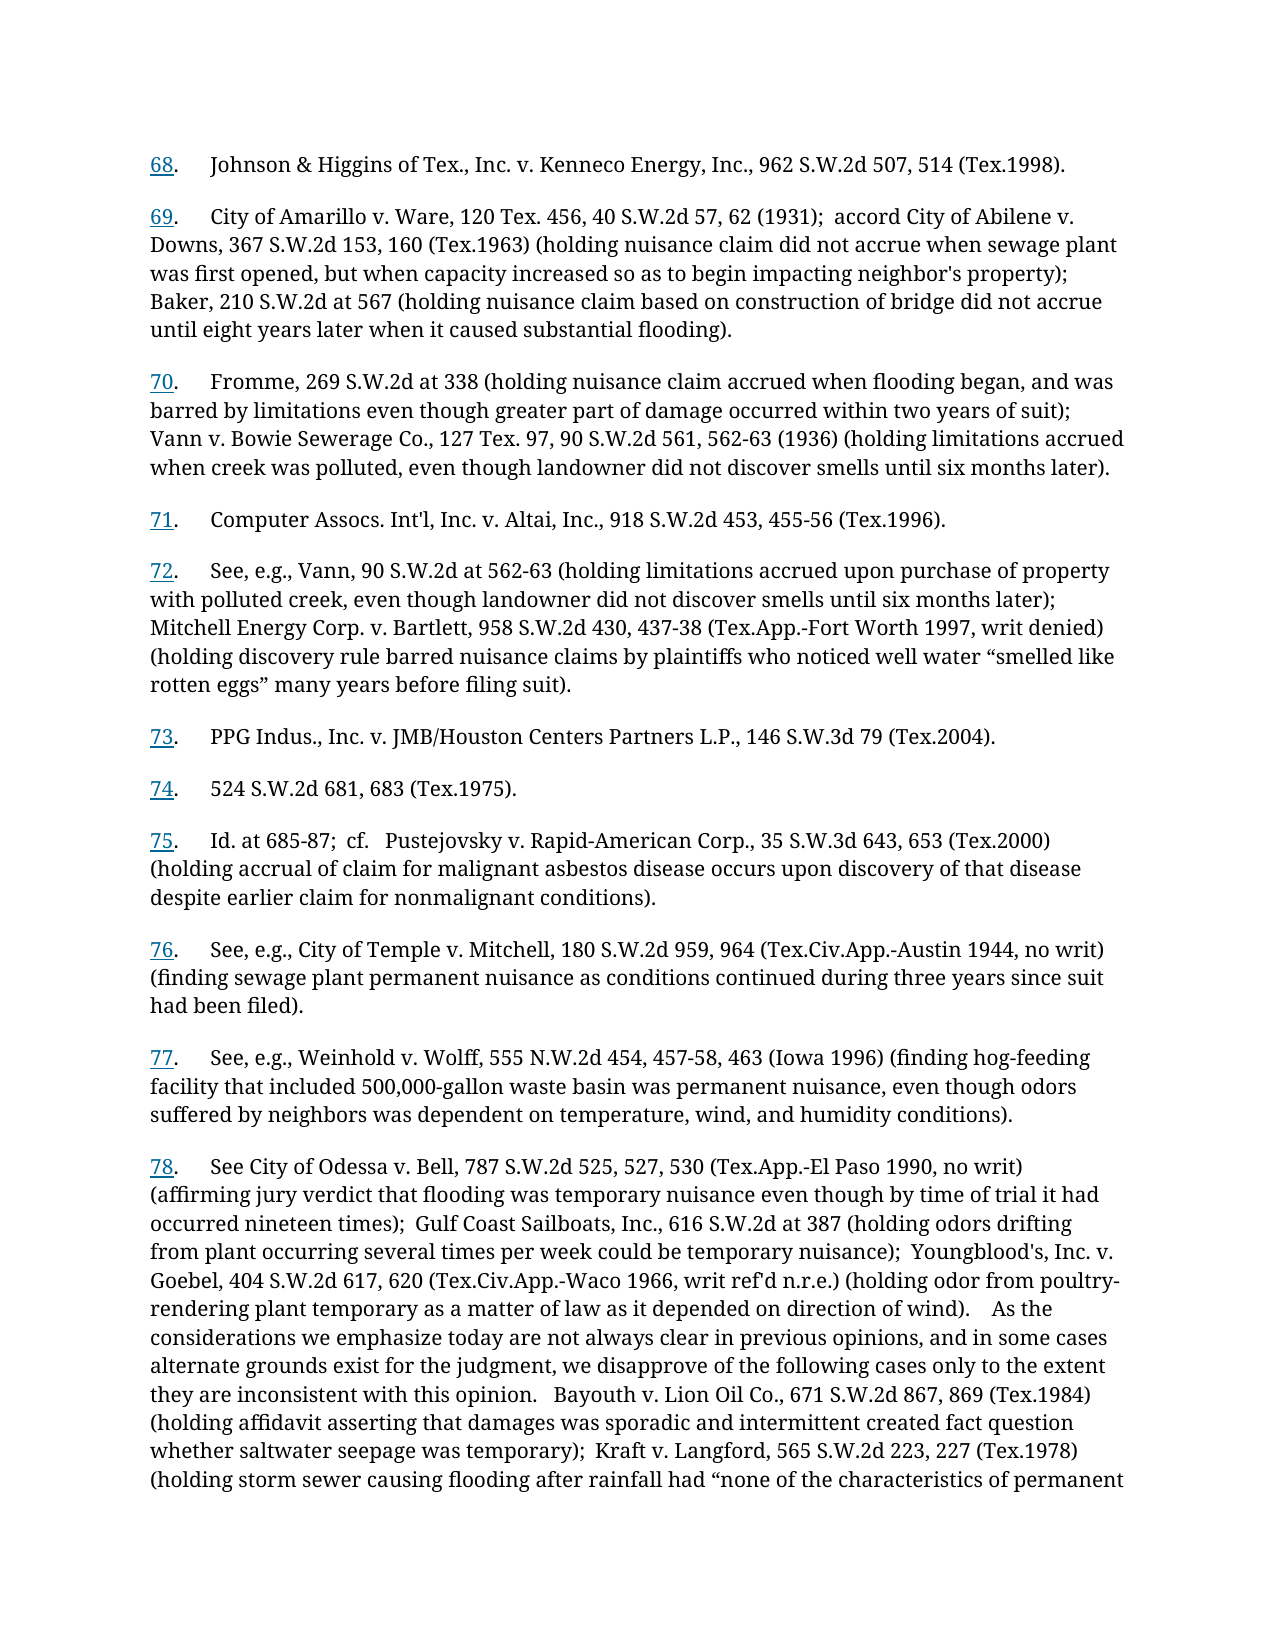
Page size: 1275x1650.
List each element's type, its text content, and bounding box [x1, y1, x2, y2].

text 70. Fromme, 269 S.W.2d at 338 (holding nuisance claim accrued when flooding began, and was barred by limitations even though greater part of damage occurred within two years of suit); Vann v. Bowie Sewerage Co., 127 Tex. 97, 90 S.W.2d 561, 562-63 (1936) (holding limitations accrued when creek was polluted, even though landowner did not discover smells until six months later). [150, 367, 1125, 481]
text 71. Computer Assocs. Int'l, Inc. v. Altai, Inc., 918 S.W.2d 453, 455-56 (Tex.1996). [150, 505, 1125, 533]
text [150, 1152, 1125, 1493]
text 75. Id. at 685-87; cf. Pustejovsky v. Rapid-American Corp., 35 S.W.3d 643, 653 (Tex.2000) (holding accrual of claim for malignant asbestos disease occurs upon discovery of that disease despite earlier claim for nonmalignant conditions). [150, 826, 1125, 911]
text 74. 524 S.W.2d 681, 683 (Tex.1975). [150, 774, 1125, 802]
text 68. Johnson & Higgins of Tex., Inc. v. Kenneco Energy, Inc., 962 S.W.2d 507, 514 (Tex.1998). [150, 150, 1125, 178]
text 77. See, e.g., Weinhold v. Wolff, 555 N.W.2d 454, 457-58, 463 (Iowa 1996) (finding hog-feeding facility that included 500,000-gallon waste basin was permanent nuisance, even though odors suffered by neighbors was dependent on temperature, wind, and humidity conditions). [150, 1043, 1125, 1129]
text 73. PPG Indus., Inc. v. JMB/Houston Centers Partners L.P., 146 S.W.3d 79 (Tex.2004). [150, 722, 1125, 751]
text 76. See, e.g., City of Temple v. Mitchell, 180 S.W.2d 959, 964 (Tex.Civ.App.-Austin 1944, no writ) (finding sewage plant permanent nuisance as conditions continued during three years since suit had been filed). [150, 935, 1125, 1020]
text 69. City of Amarillo v. Ware, 120 Tex. 456, 40 S.W.2d 57, 62 (1931); accord City of Abilene v. Downs, 367 S.W.2d 153, 160 (Tex.1963) (holding nuisance claim did not accrue when sewage plant was first opened, but when capacity increased so as to begin impacting neighbor's property); Baker, 210 S.W.2d at 567 (holding nuisance claim based on construction of bridge did not accrue until eight years later when it caused substantial flooding). [150, 202, 1125, 344]
text 72. See, e.g., Vann, 90 S.W.2d at 562-63 (holding limitations accrued upon purchase of property with polluted creek, even though landowner did not discover smells until six months later); Mitchell Energy Corp. v. Bartlett, 958 S.W.2d 430, 437-38 (Tex.App.-Fort Worth 1997, writ denied) (holding discovery rule barred nuisance claims by plaintiffs who noticed well water “smelled like rotten eggs” many years before filing suit). [150, 557, 1125, 699]
